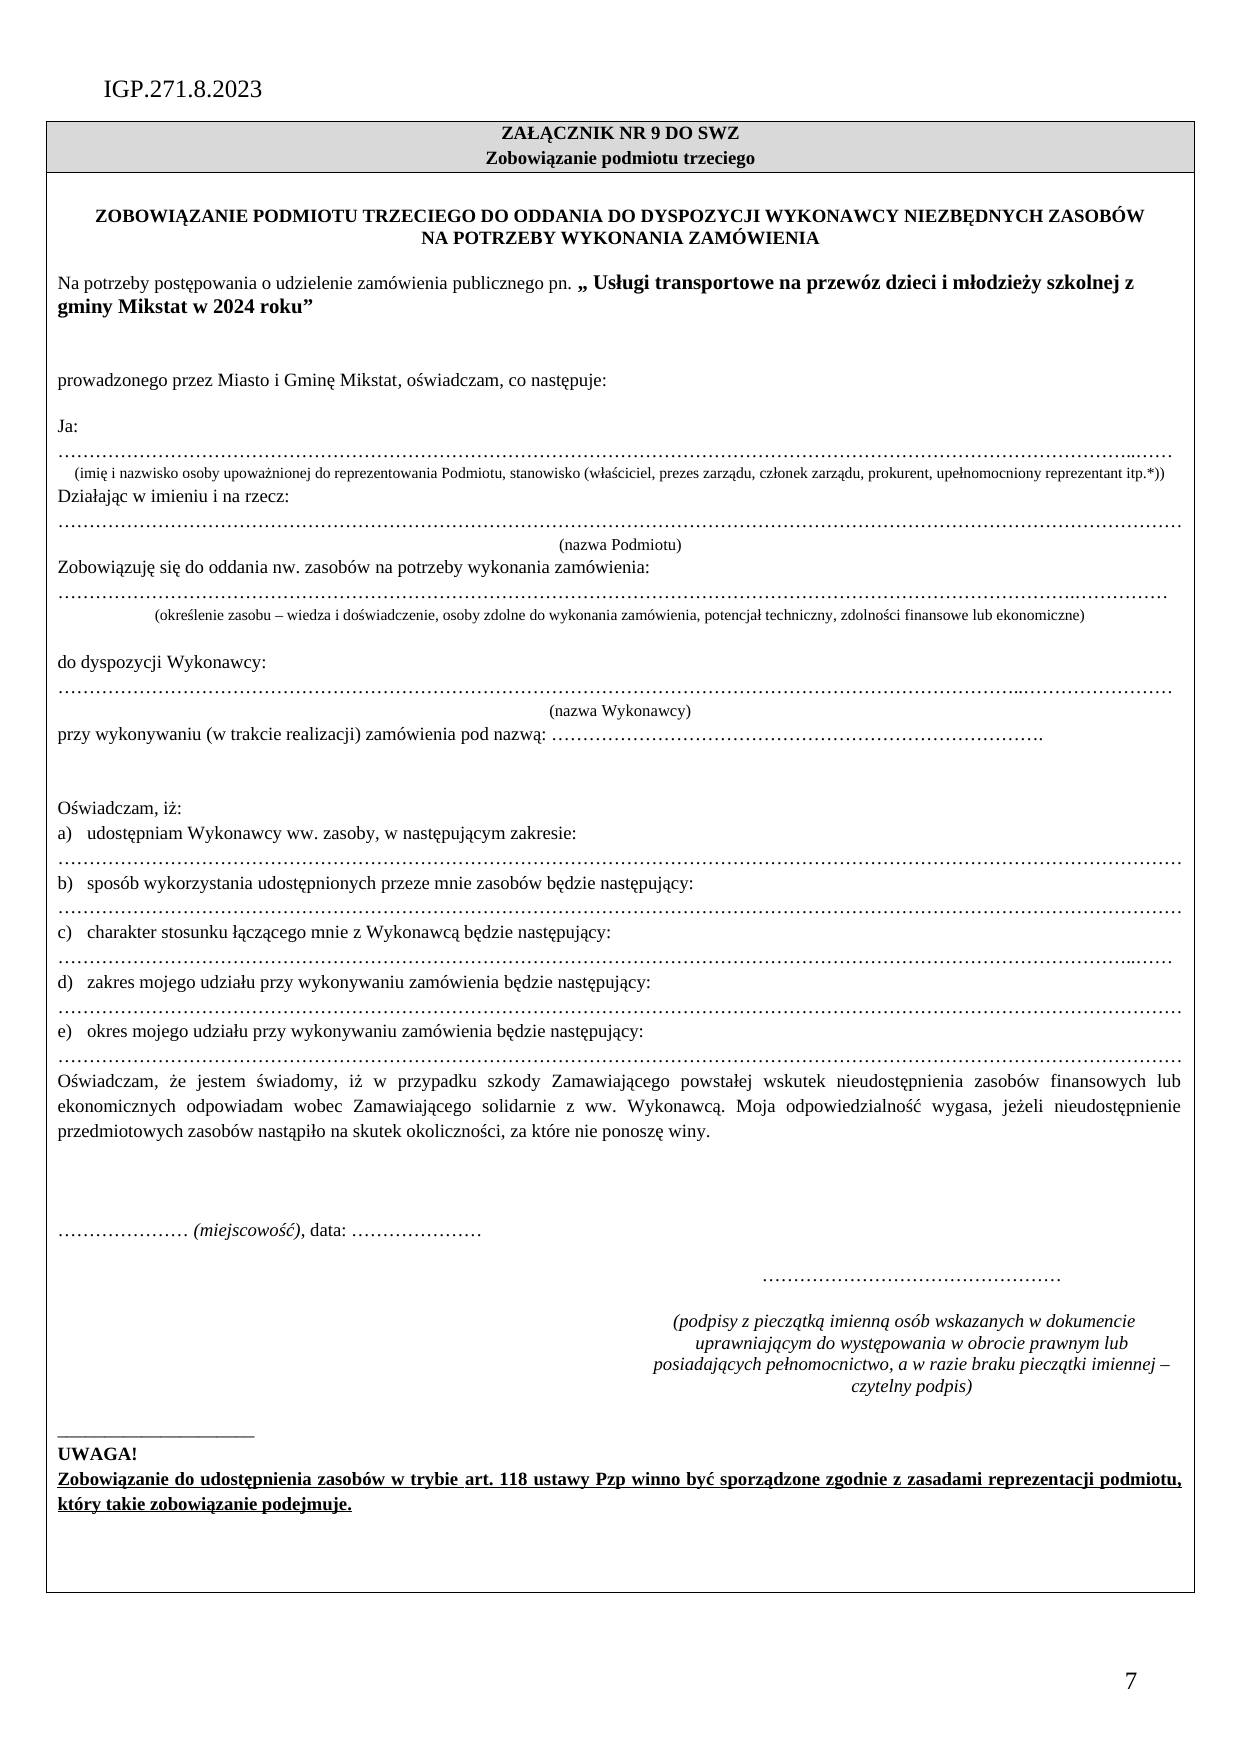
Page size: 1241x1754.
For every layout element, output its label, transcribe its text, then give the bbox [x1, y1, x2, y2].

table_cell ZOBOWIĄZANIE PODMIOTU TRZECIEGO DO ODDANIA DO DYSPOZYCJI WYKONAWCY NIEZBĘDNYCH ZASOBÓW NA POTRZEBY WYKONANIA ZAMÓWIENIA Na potrzeby postępowania o udzielenie zamówienia publicznego pn. „ Usługi transportowe na przewóz dzieci i młodzieży szkolnej z gminy Mikstat w 2024 roku” prowadzonego przez Miasto i Gminę Mikstat, oświadczam, co następuje: Ja: ………………………………………………………………………………………………………………………………………………………..…… (imię i nazwisko osoby upoważnionej do reprezentowania Podmiotu, stanowisko (właściciel, prezes zarządu, członek zarządu, prokurent, upełnomocniony reprezentant itp.*)) Działając w imieniu i na rzecz: ……………………………………………………………………………………………………………………………………………………………… (nazwa Podmiotu) Zobowiązuję się do oddania nw. zasobów na potrzeby wykonania zamówienia: ……………………………………………………………………………………………………………………………………………….…………… (określenie zasobu – wiedza i doświadczenie, osoby zdolne do wykonania zamówienia, potencjał techniczny, zdolności finansowe lub ekonomiczne) do dyspozycji Wykonawcy: ………………………………………………………………………………………………………………………………………..…………………… (nazwa Wykonawcy) przy wykonywaniu (w trakcie realizacji) zamówienia pod nazwą: ……………………………………………………………………. Oświadczam, iż: udostępniam Wykonawcy ww. zasoby, w następującym zakresie: ……………………………………………………………………………………………………………………………………………………………… sposób wykorzystania udostępnionych przeze mnie zasobów będzie następujący: ……………………………………………………………………………………………………………………………………………………………… charakter stosunku łączącego mnie z Wykonawcą będzie następujący: ………………………………………………………………………………………………………………………………………………………..…… zakres mojego udziału przy wykonywaniu zamówienia będzie następujący: ……………………………………………………………………………………………………………………………………………………………… okres mojego udziału przy wykonywaniu zamówienia będzie następujący: ……………………………………………………………………………………………………………………………………………………………… Oświadczam, że jestem świadomy, iż w przypadku szkody Zamawiającego powstałej wskutek nieudostępnienia zasobów finansowych lub ekonomicznych odpowiadam wobec Zamawiającego solidarnie z ww. Wykonawcą. Moja odpowiedzialność wygasa, jeżeli nieudostępnienie przedmiotowych zasobów nastąpiło na skutek okoliczności, za które nie ponoszę winy. ………………… (miejscowość), data: ………………… ………………………………………… (podpisy z pieczątką imienną osób wskazanych w dokumencie uprawniającym do występowania w obrocie prawnym lub posiadających pełnomocnictwo, a w razie braku pieczątki imiennej – czytelny podpis) _____________________ UWAGA! Zobowiązanie do udostępnienia zasobów w trybie art. 118 ustawy Pzp winno być sporządzone zgodnie z zasadami reprezentacji podmiotu, który takie zobowiązanie podejmuje. [47, 173, 1194, 1592]
table_header ZAŁĄCZNIK NR 9 DO SWZ Zobowiązanie podmiotu trzeciego [47, 122, 1194, 172]
